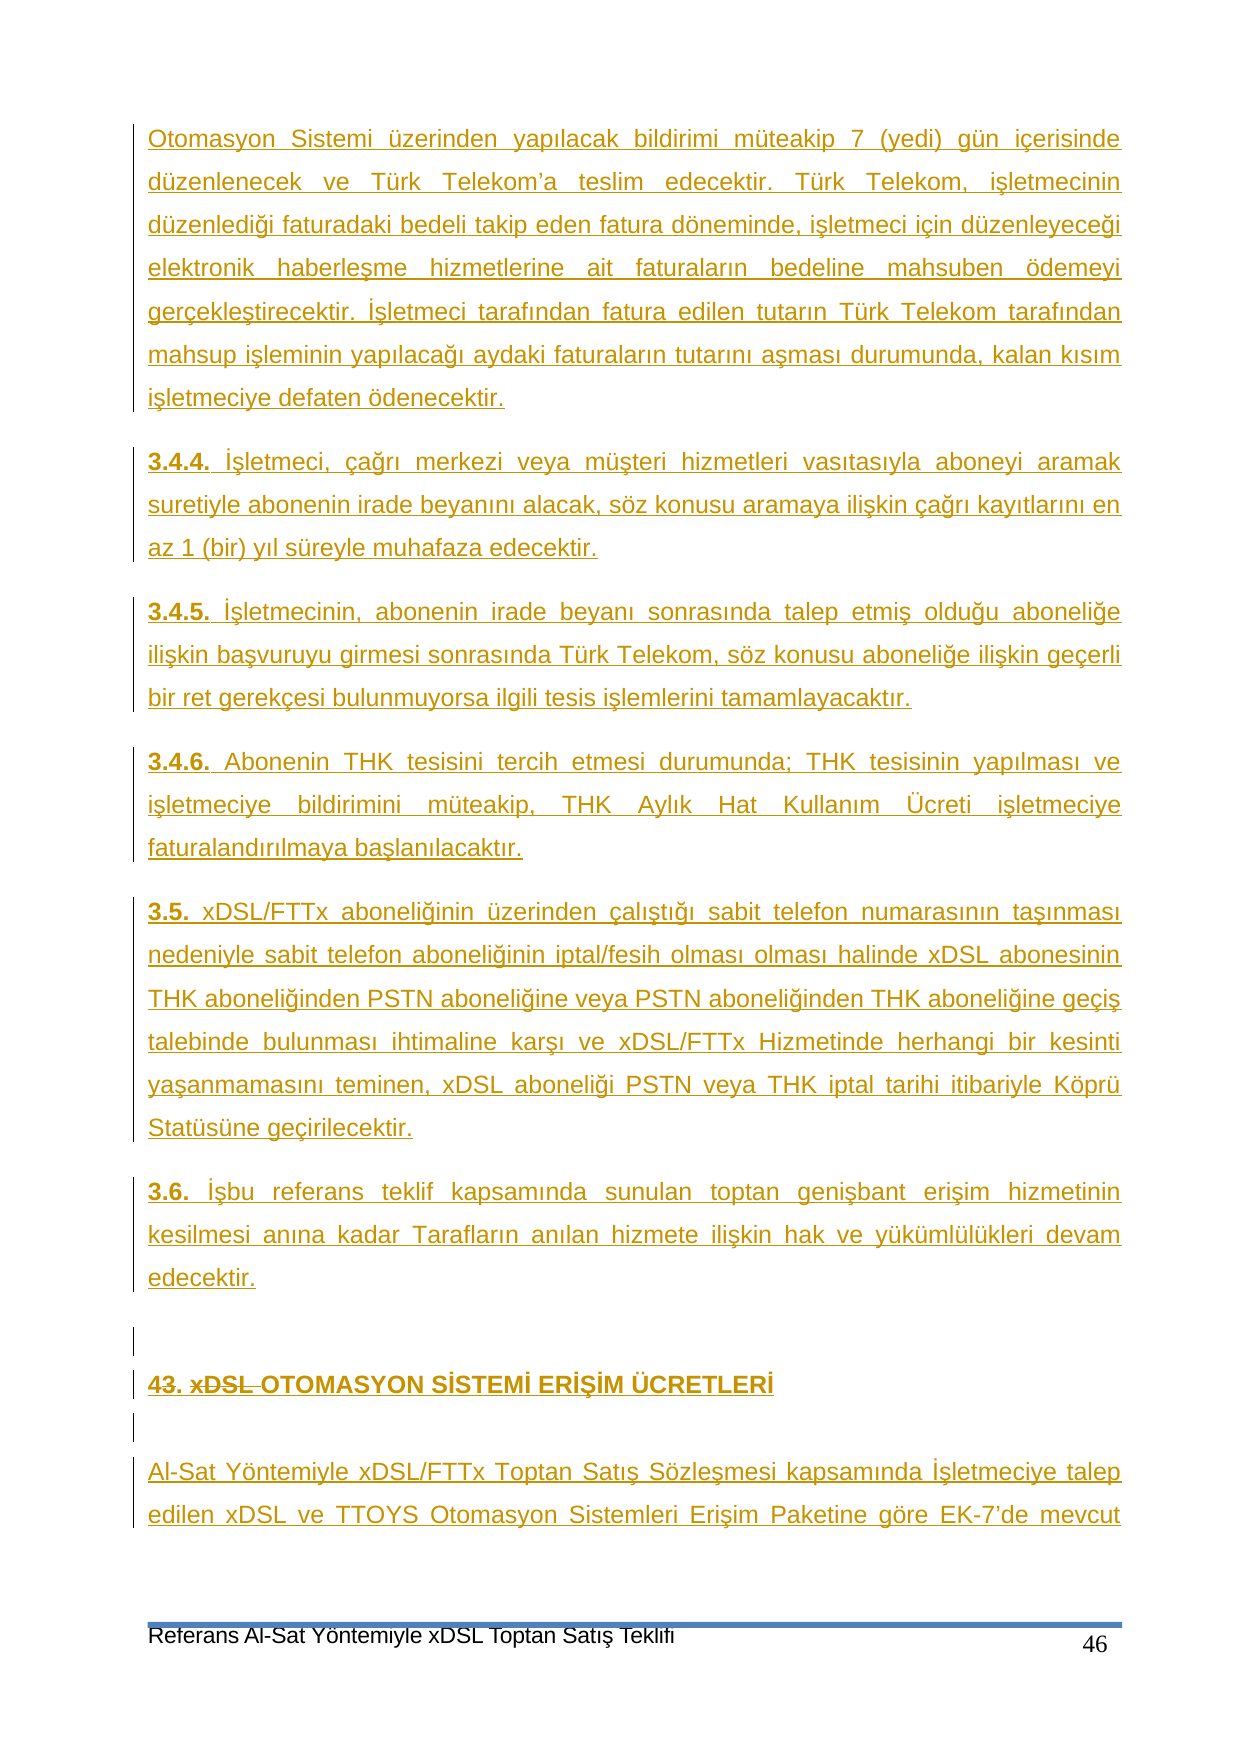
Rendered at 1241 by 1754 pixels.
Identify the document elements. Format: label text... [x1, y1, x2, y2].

text m [148, 1457, 1122, 1481]
text m [148, 1483, 1122, 1528]
